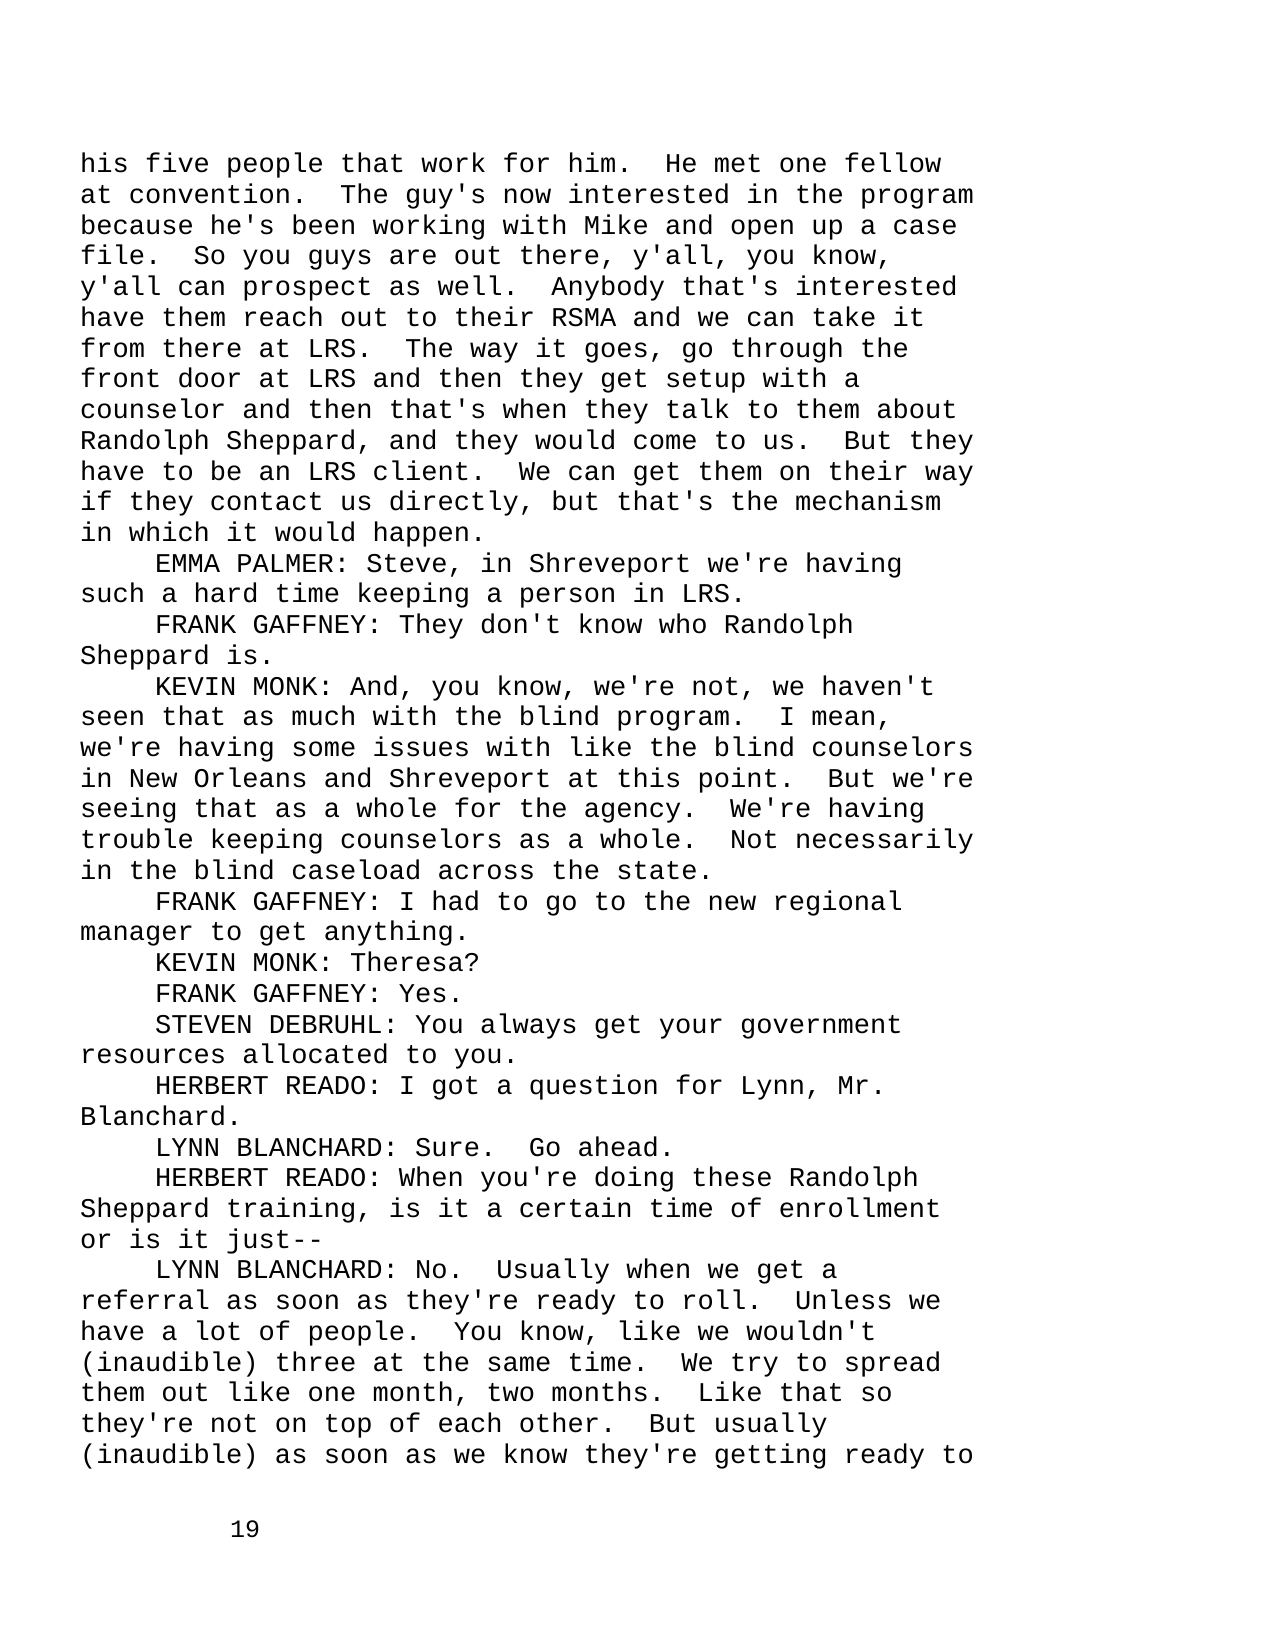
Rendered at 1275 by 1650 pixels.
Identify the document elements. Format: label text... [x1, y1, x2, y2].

text FRANK GAFFNEY: Yes. [80, 980, 979, 1010]
text KEVIN MONK: Theresa? [80, 949, 979, 980]
text KEVIN MONK: And, you know, we're not, we haven't seen that as much with the blind program. I mean, we're having some issues with like the blind counselors in New Orleans and Shreveport at this point. But we're seeing that as a whole for the agency. We're having trouble keeping counselors as a whole. Not necessarily in the blind caseload across the state. [80, 672, 979, 887]
text FRANK GAFFNEY: They don't know who Randolph Sheppard is. [80, 611, 979, 672]
text STEVEN DEBRUHL: You always get your government resources allocated to you. [80, 1010, 979, 1072]
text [80, 1256, 979, 1471]
text HERBERT READO: When you're doing these Randolph Sheppard training, is it a certain time of enrollment or is it just-- [80, 1164, 979, 1256]
text HERBERT READO: I got a question for Lynn, Mr. Blanchard. [80, 1072, 979, 1133]
text EMMA PALMER: Steve, in Shreveport we're having such a hard time keeping a person in LRS. [80, 549, 979, 611]
text FRANK GAFFNEY: I had to go to the new regional manager to get anything. [80, 887, 979, 949]
text LYNN BLANCHARD: Sure. Go ahead. [80, 1133, 979, 1164]
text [80, 150, 979, 549]
